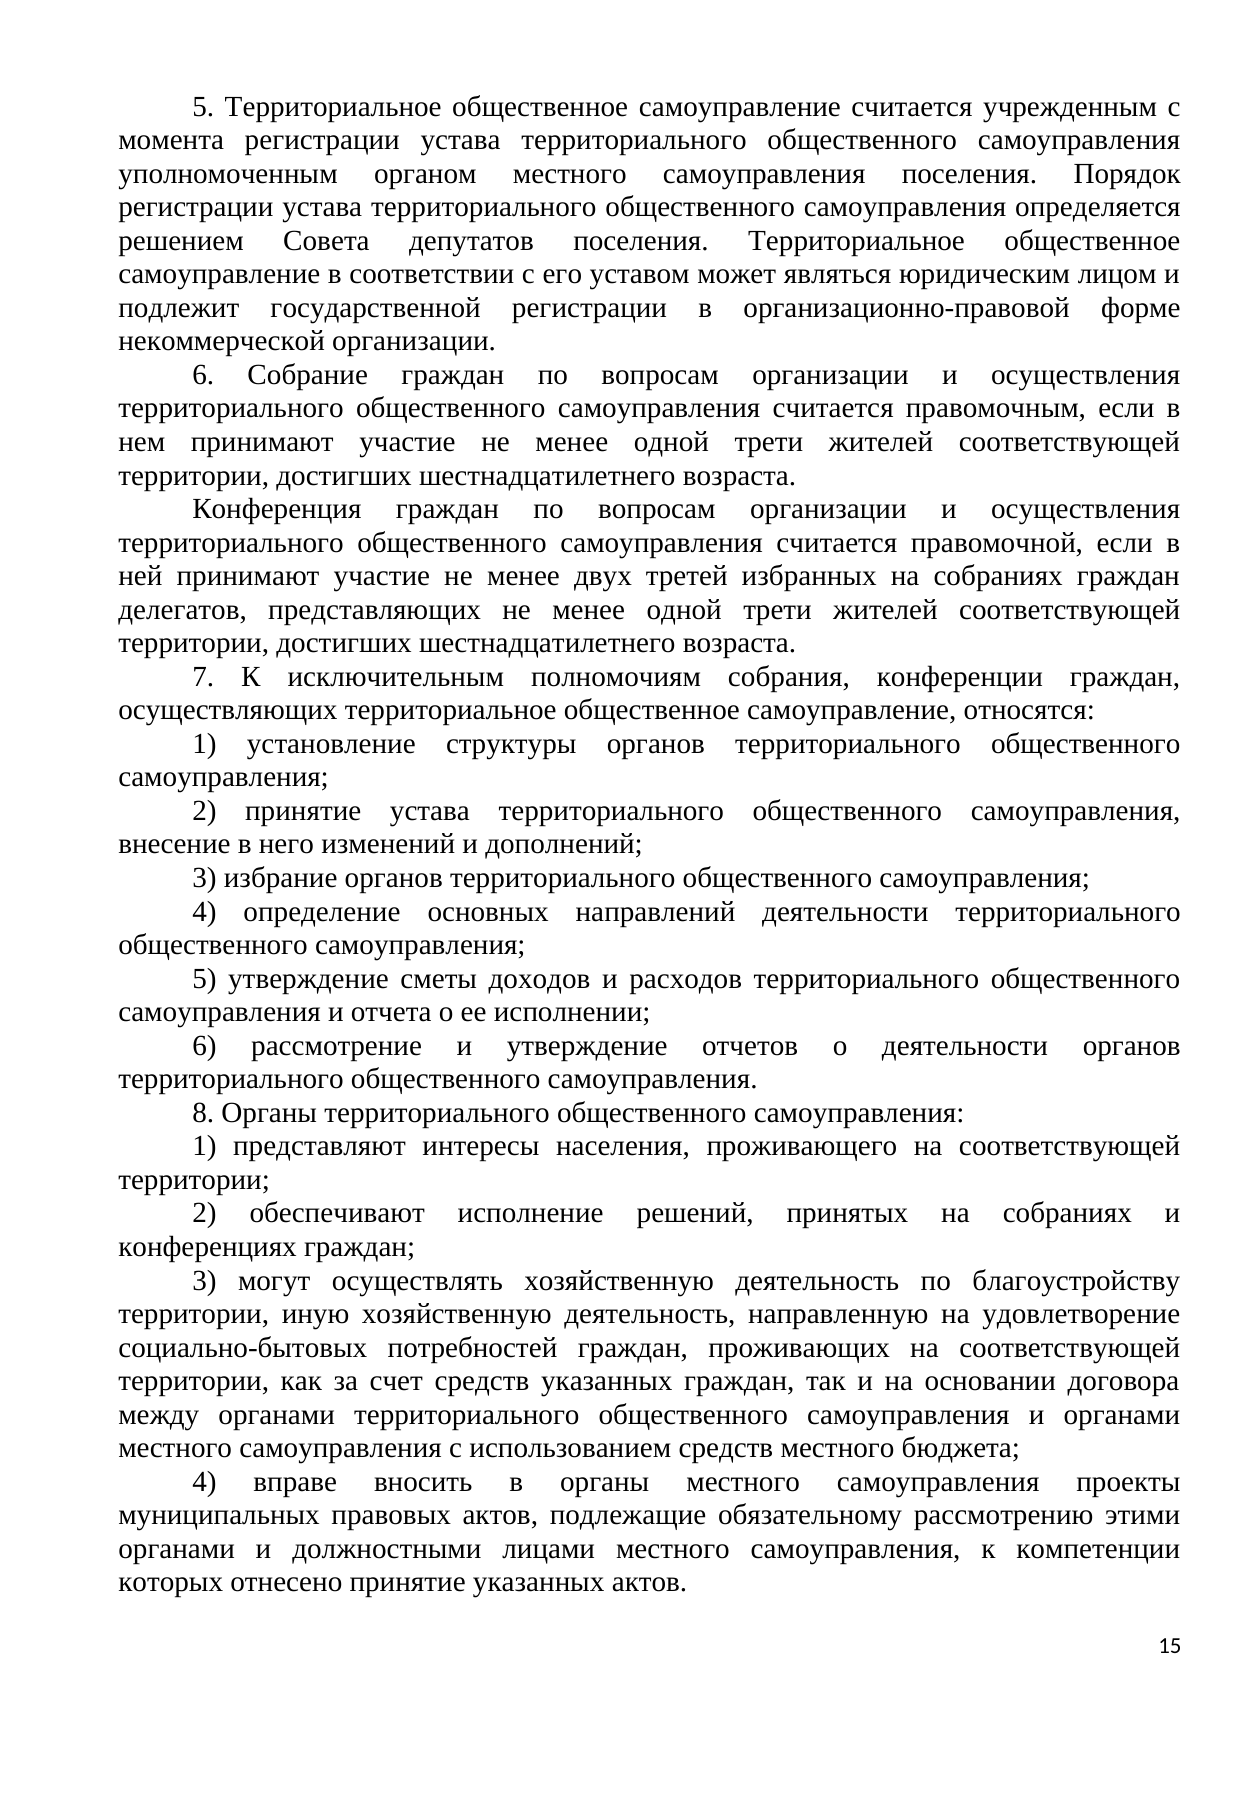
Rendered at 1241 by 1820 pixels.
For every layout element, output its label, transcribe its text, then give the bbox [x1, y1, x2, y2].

text 3) могут осуществлять хозяйственную деятельность по благоустройству территории, иную хозяйственную деятельность, направленную на удовлетворение социально-бытовых потребностей граждан, проживающих на соответствующей территории, как за счет средств указанных граждан, так и на основании договора между органами территориального общественного самоуправления и органами местного самоуправления с использованием средств местного бюджета; [118, 1263, 1181, 1464]
text 8. Органы территориального общественного самоуправления: [118, 1095, 1181, 1128]
text 1) представляют интересы населения, проживающего на соответствующей территории; [118, 1128, 1181, 1196]
text 6. Собрание граждан по вопросам организации и осуществления территориального общественного самоуправления считается правомочным, если в нем принимают участие не менее одной трети жителей соответствующей территории, достигших шестнадцатилетнего возраста. [118, 357, 1181, 491]
text 5) утверждение сметы доходов и расходов территориального общественного самоуправления и отчета о ее исполнении; [118, 961, 1181, 1028]
text Конференция граждан по вопросам организации и осуществления территориального общественного самоуправления считается правомочной, если в ней принимают участие не менее двух третей избранных на собраниях граждан делегатов, представляющих не менее одной трети жителей соответствующей территории, достигших шестнадцатилетнего возраста. [118, 491, 1181, 659]
text 1) установление структуры органов территориального общественного самоуправления; [118, 726, 1181, 793]
text 5. Территориальное общественное самоуправление считается учрежденным с момента регистрации устава территориального общественного самоуправления уполномоченным органом местного самоуправления поселения. Порядок регистрации устава территориального общественного самоуправления определяется решением Совета депутатов поселения. Территориальное общественное самоуправление в соответствии с его уставом может являться юридическим лицом и подлежит государственной регистрации в организационно-правовой форме некоммерческой организации. [118, 89, 1181, 357]
text 6) рассмотрение и утверждение отчетов о деятельности органов территориального общественного самоуправления. [118, 1028, 1181, 1095]
text 4) определение основных направлений деятельности территориального общественного самоуправления; [118, 894, 1181, 961]
text 4) вправе вносить в органы местного самоуправления проекты муниципальных правовых актов, подлежащие обязательному рассмотрению этими органами и должностными лицами местного самоуправления, к компетенции которых отнесено принятие указанных актов. [118, 1464, 1181, 1598]
text 3) избрание органов территориального общественного самоуправления; [118, 860, 1181, 894]
text 2) принятие устава территориального общественного самоуправления, внесение в него изменений и дополнений; [118, 793, 1181, 860]
text 7. К исключительным полномочиям собрания, конференции граждан, осуществляющих территориальное общественное самоуправление, относятся: [118, 659, 1181, 726]
text 2) обеспечивают исполнение решений, принятых на собраниях и конференциях граждан; [118, 1196, 1181, 1263]
